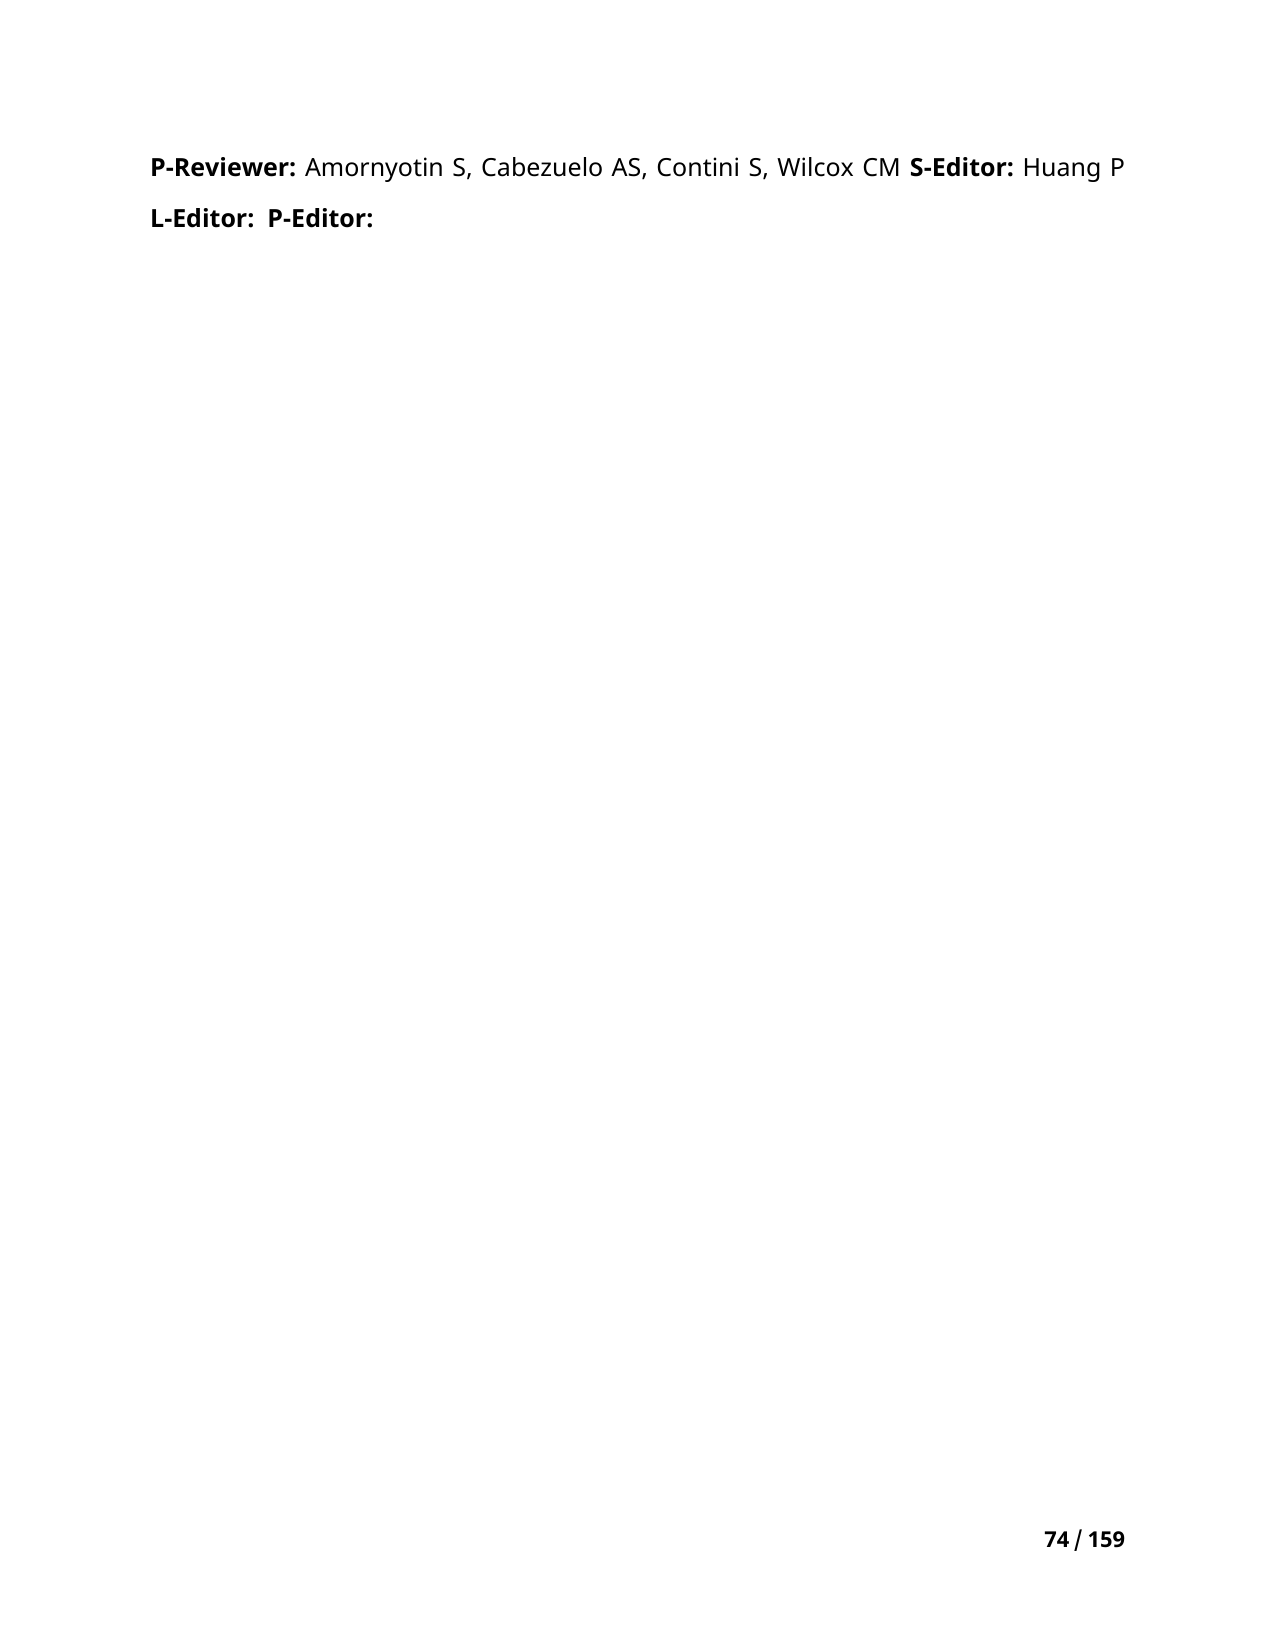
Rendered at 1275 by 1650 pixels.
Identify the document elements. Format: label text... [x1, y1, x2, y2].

text P-Reviewer: Amornyotin S, Cabezuelo AS, Contini S, Wilcox CM S-Editor: Huang P L-Editor: P-Editor: [150, 150, 1125, 235]
